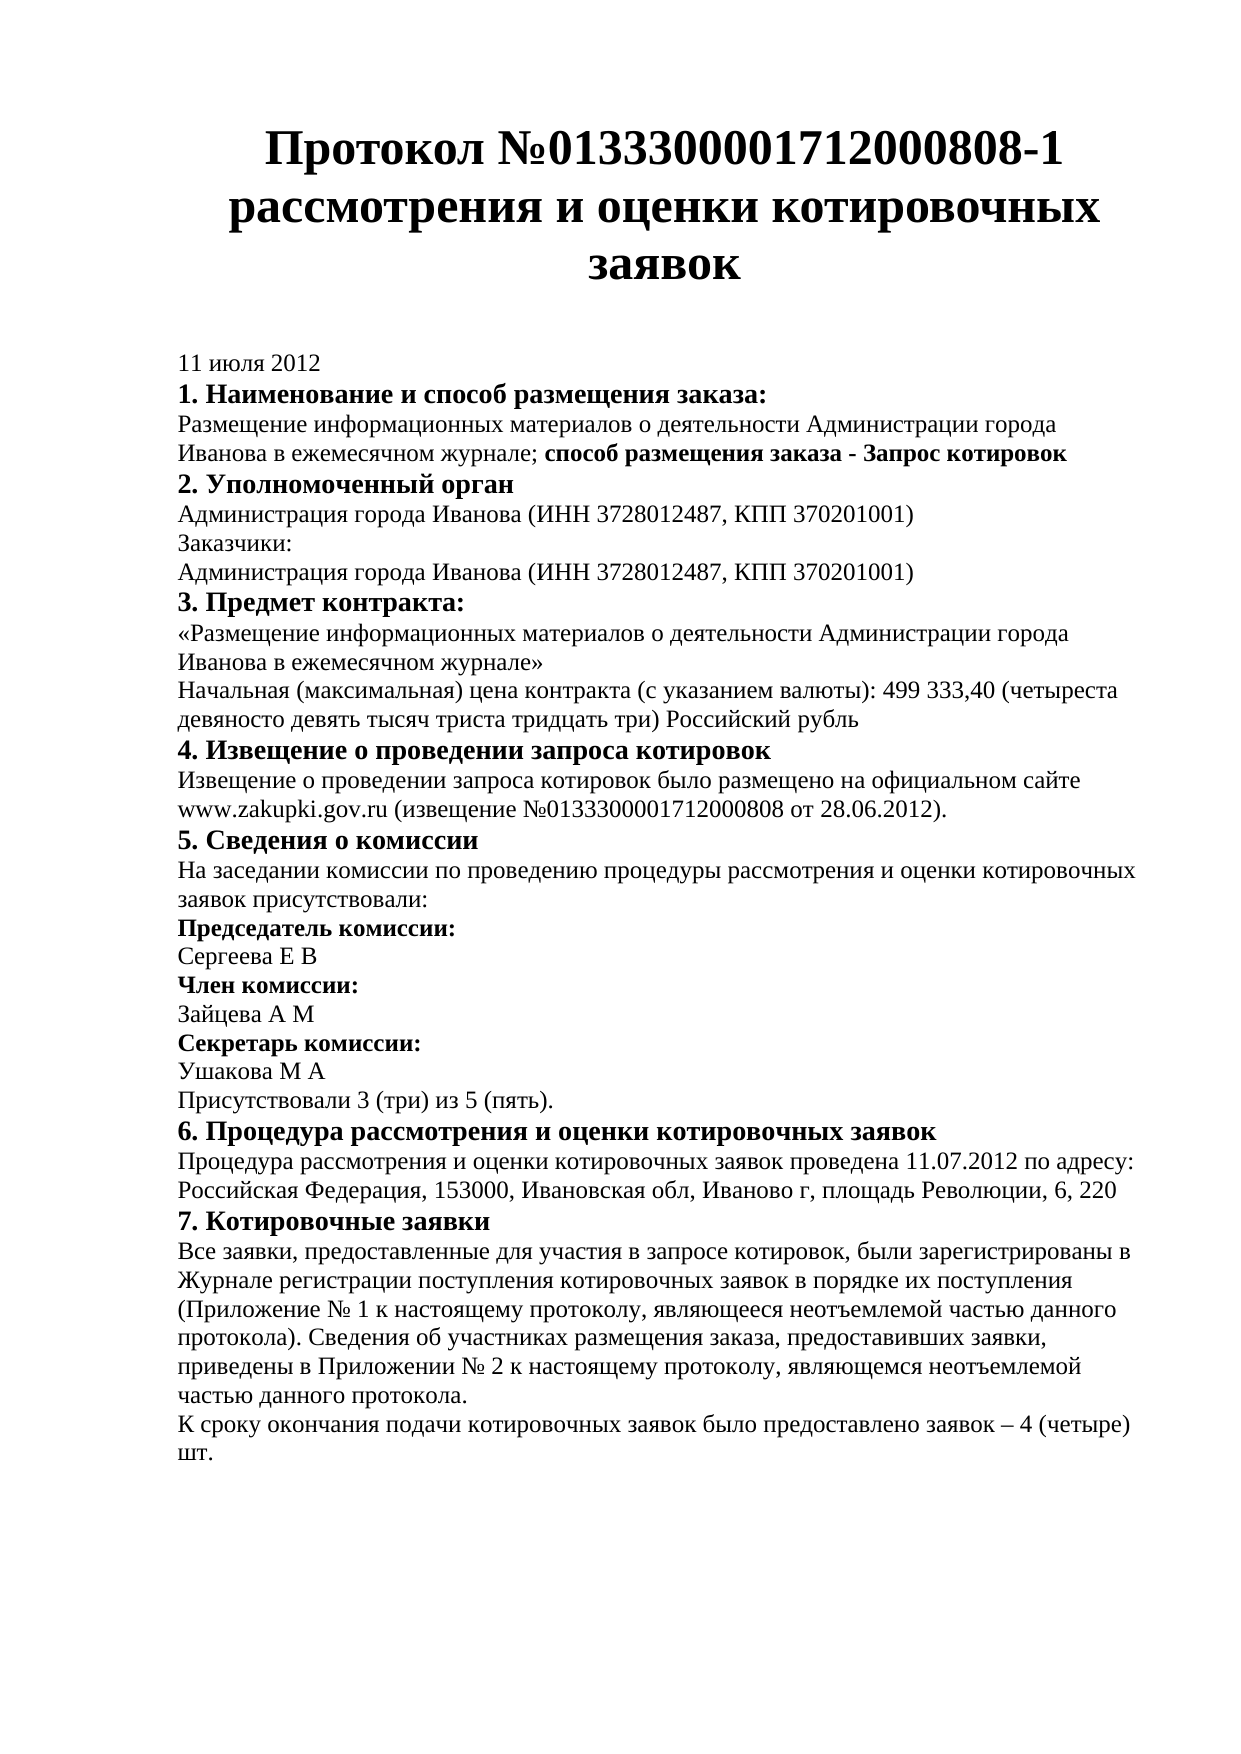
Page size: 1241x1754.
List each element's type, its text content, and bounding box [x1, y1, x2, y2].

text рассмотрения и оценки котировочных заявок [177, 176, 1152, 291]
text Присутствовали 3 (три) из 5 (пять). [177, 1085, 1152, 1114]
text Член комиссии: Зайцева А М [177, 970, 1152, 1028]
text 3. Предмет контракта: [177, 585, 1152, 618]
text К сроку окончания подачи котировочных заявок было предоставлено заявок – 4 (четыре) шт. [177, 1409, 1152, 1466]
text 11 июля 2012 [177, 319, 1152, 377]
text Протокол №0133300001712000808-1 [177, 118, 1152, 176]
text Администрация города Иванова (ИНН 3728012487, КПП 370201001) [177, 499, 1152, 528]
text 2. Уполномоченный орган [177, 467, 1152, 499]
text Председатель комиссии: Сергеева Е В [177, 913, 1152, 970]
text 7. Котировочные заявки [177, 1204, 1152, 1236]
text Администрация города Иванова (ИНН 3728012487, КПП 370201001) [177, 557, 1152, 585]
text 6. Процедура рассмотрения и оценки котировочных заявок [177, 1114, 1152, 1146]
text Все заявки, предоставленные для участия в запросе котировок, были зарегистрированы в Журнале регистрации поступления котировочных заявок в порядке их поступления (Приложение № 1 к настоящему протоколу, являющееся неотъемлемой частью данного протокола). Сведения об участниках размещения заказа, предоставивших заявки, приведены в Приложении № 2 к настоящему протоколу, являющемся неотъемлемой частью данного протокола. [177, 1236, 1152, 1409]
text На заседании комиссии по проведению процедуры рассмотрения и оценки котировочных заявок присутствовали: [177, 855, 1152, 913]
text Размещение информационных материалов о деятельности Администрации города Иванова в ежемесячном журнале; способ размещения заказа - Запрос котировок [177, 409, 1152, 467]
text 5. Сведения о комиссии [177, 823, 1152, 855]
text 4. Извещение о проведении запроса котировок [177, 733, 1152, 765]
text 1. Наименование и способ размещения заказа: [177, 377, 1152, 409]
text Секретарь комиссии: Ушакова М А [177, 1028, 1152, 1085]
text «Размещение информационных материалов о деятельности Администрации города Иванова в ежемесячном журнале» Начальная (максимальная) цена контракта (с указанием валюты): 499 333,40 (четыреста девяносто девять тысяч триста тридцать три) Российский рубль [177, 618, 1152, 733]
text Заказчики: [177, 528, 1152, 557]
text Извещение о проведении запроса котировок было размещено на официальном сайте www.zakupki.gov.ru (извещение №0133300001712000808 от 28.06.2012). [177, 765, 1152, 823]
text Процедура рассмотрения и оценки котировочных заявок проведена 11.07.2012 по адресу: Российская Федерация, 153000, Ивановская обл, Иваново г, площадь Революции, 6, 220 [177, 1146, 1152, 1204]
